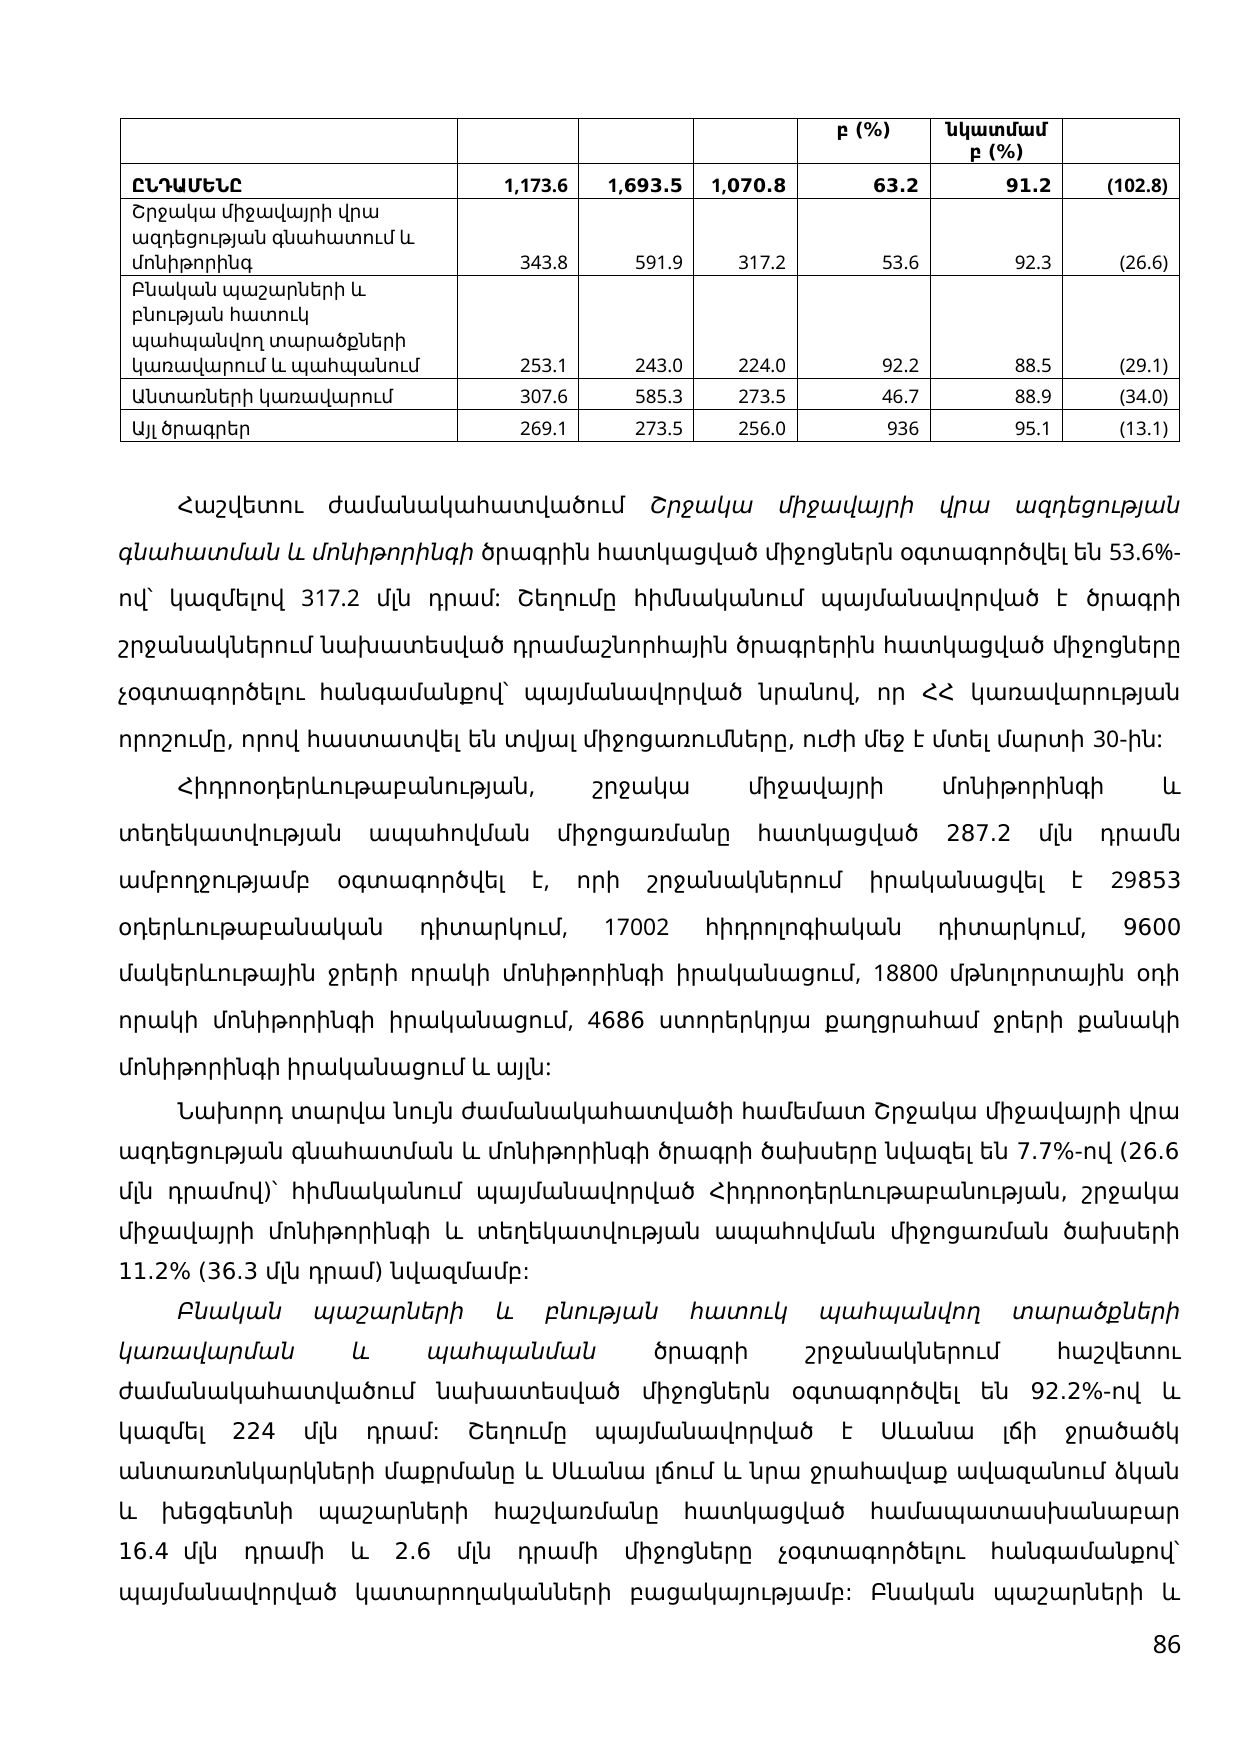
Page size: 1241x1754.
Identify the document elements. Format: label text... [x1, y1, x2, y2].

text Նախորդ տարվա նույն ժամանակահատվածի համեմատ Շրջակա միջավայրի վրա ազդեցության գնահատման և մոնիթորինգի ծրագրի ծախսերը նվազել են 7.7%-ով (26.6 մլն դրամով)՝ հիմնականում պայմանավորված Հիդրոօդերևութաբանության, շրջակա միջավայրի մոնիթորինգի և տեղեկատվության ապահովման միջոցառման ծախսերի 11.2% (36.3 մլն դրամ) նվազմամբ: [118, 1098, 1181, 1284]
table_cell 88.9 [931, 379, 1062, 409]
table_cell 273.5 [694, 379, 797, 409]
table_cell 1,173.6 [458, 164, 578, 197]
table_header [798, 119, 930, 163]
table_cell 224.0 [694, 276, 797, 378]
table_cell (29.1) [1063, 276, 1179, 378]
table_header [694, 119, 797, 163]
table_cell 92.2 [798, 276, 930, 378]
table_cell 273.5 [579, 410, 693, 441]
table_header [579, 119, 693, 163]
table_cell Այլ ծրագրեր [121, 410, 457, 441]
table_cell 95.1 [931, 410, 1062, 441]
table_cell 256.0 [694, 410, 797, 441]
table_header [121, 119, 457, 163]
table_cell 936 [798, 410, 930, 441]
text Հաշվետու ժամանակահատվածում Շրջակա միջավայրի վրա ազդեցության գնահատման և մոնիթորինգի ծրագրին հատկացված միջոցներն օգտագործվել են 53.6%-ով՝ կազմելով 317.2 մլն դրամ: Շեղումը հիմնականում պայմանավորված է ծրագրի շրջանակներում նախատեսված դրամաշնորհային ծրագրերին հատկացված միջոցները չօգտագործելու հանգամանքով՝ պայմանավորված նրանով, որ ՀՀ կառավարության որոշումը, որով հաստատվել են տվյալ միջոցառումները, ուժի մեջ է մտել մարտի 30-ին: [118, 488, 1181, 754]
table_cell 585.3 [579, 379, 693, 409]
table_cell 53.6 [798, 199, 930, 275]
table_cell 307.6 [458, 379, 578, 409]
table_cell Շրջակա միջավայրի վրա ազդեցության գնահատում և մոնիթորինգ [121, 199, 457, 275]
table_cell 343.8 [458, 199, 578, 275]
table_cell 1,070.8 [694, 164, 797, 197]
table_cell (13.1) [1063, 410, 1179, 441]
text Հիդրոօդերևութաբանության, շրջակա միջավայրի մոնիթորինգի և տեղեկատվության ապահովման միջոցառմանը հատկացված 287.2 մլն դրամն ամբողջությամբ օգտագործվել է, որի շրջանակներում իրականացվել է 29853 օդերևութաբանական դիտարկում, 17002 հիդրոլոգիական դիտարկում, 9600 մակերևութային ջրերի որակի մոնիթորինգի իրականացում, 18800 մթնոլորտային օդի որակի մոնիթորինգի իրականացում, 4686 ստորերկրյա քաղցրահամ ջրերի քանակի մոնիթորինգի իրականացում և այլն: [118, 770, 1181, 1082]
table_cell 269.1 [458, 410, 578, 441]
table_cell 92.3 [931, 199, 1062, 275]
table_cell Բնական պաշարների և բնության հատուկ պահպանվող տարածքների կառավարում և պահպանում [121, 276, 457, 378]
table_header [931, 119, 1062, 163]
table_cell ԸՆԴԱՄԵՆԸ [121, 164, 457, 197]
table_cell (102.8) [1063, 164, 1179, 197]
table_cell 91.2 [931, 164, 1062, 197]
table_cell 46.7 [798, 379, 930, 409]
table_cell 63.2 [798, 164, 930, 197]
table_cell Անտառների կառավարում [121, 379, 457, 409]
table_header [1063, 119, 1179, 163]
table_cell (26.6) [1063, 199, 1179, 275]
table_cell 88.5 [931, 276, 1062, 378]
table_cell 317.2 [694, 199, 797, 275]
table_cell 243.0 [579, 276, 693, 378]
table_cell (34.0) [1063, 379, 1179, 409]
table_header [458, 119, 578, 163]
table_cell 1,693.5 [579, 164, 693, 197]
table_cell 591.9 [579, 199, 693, 275]
table_cell 253.1 [458, 276, 578, 378]
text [118, 1298, 1181, 1606]
